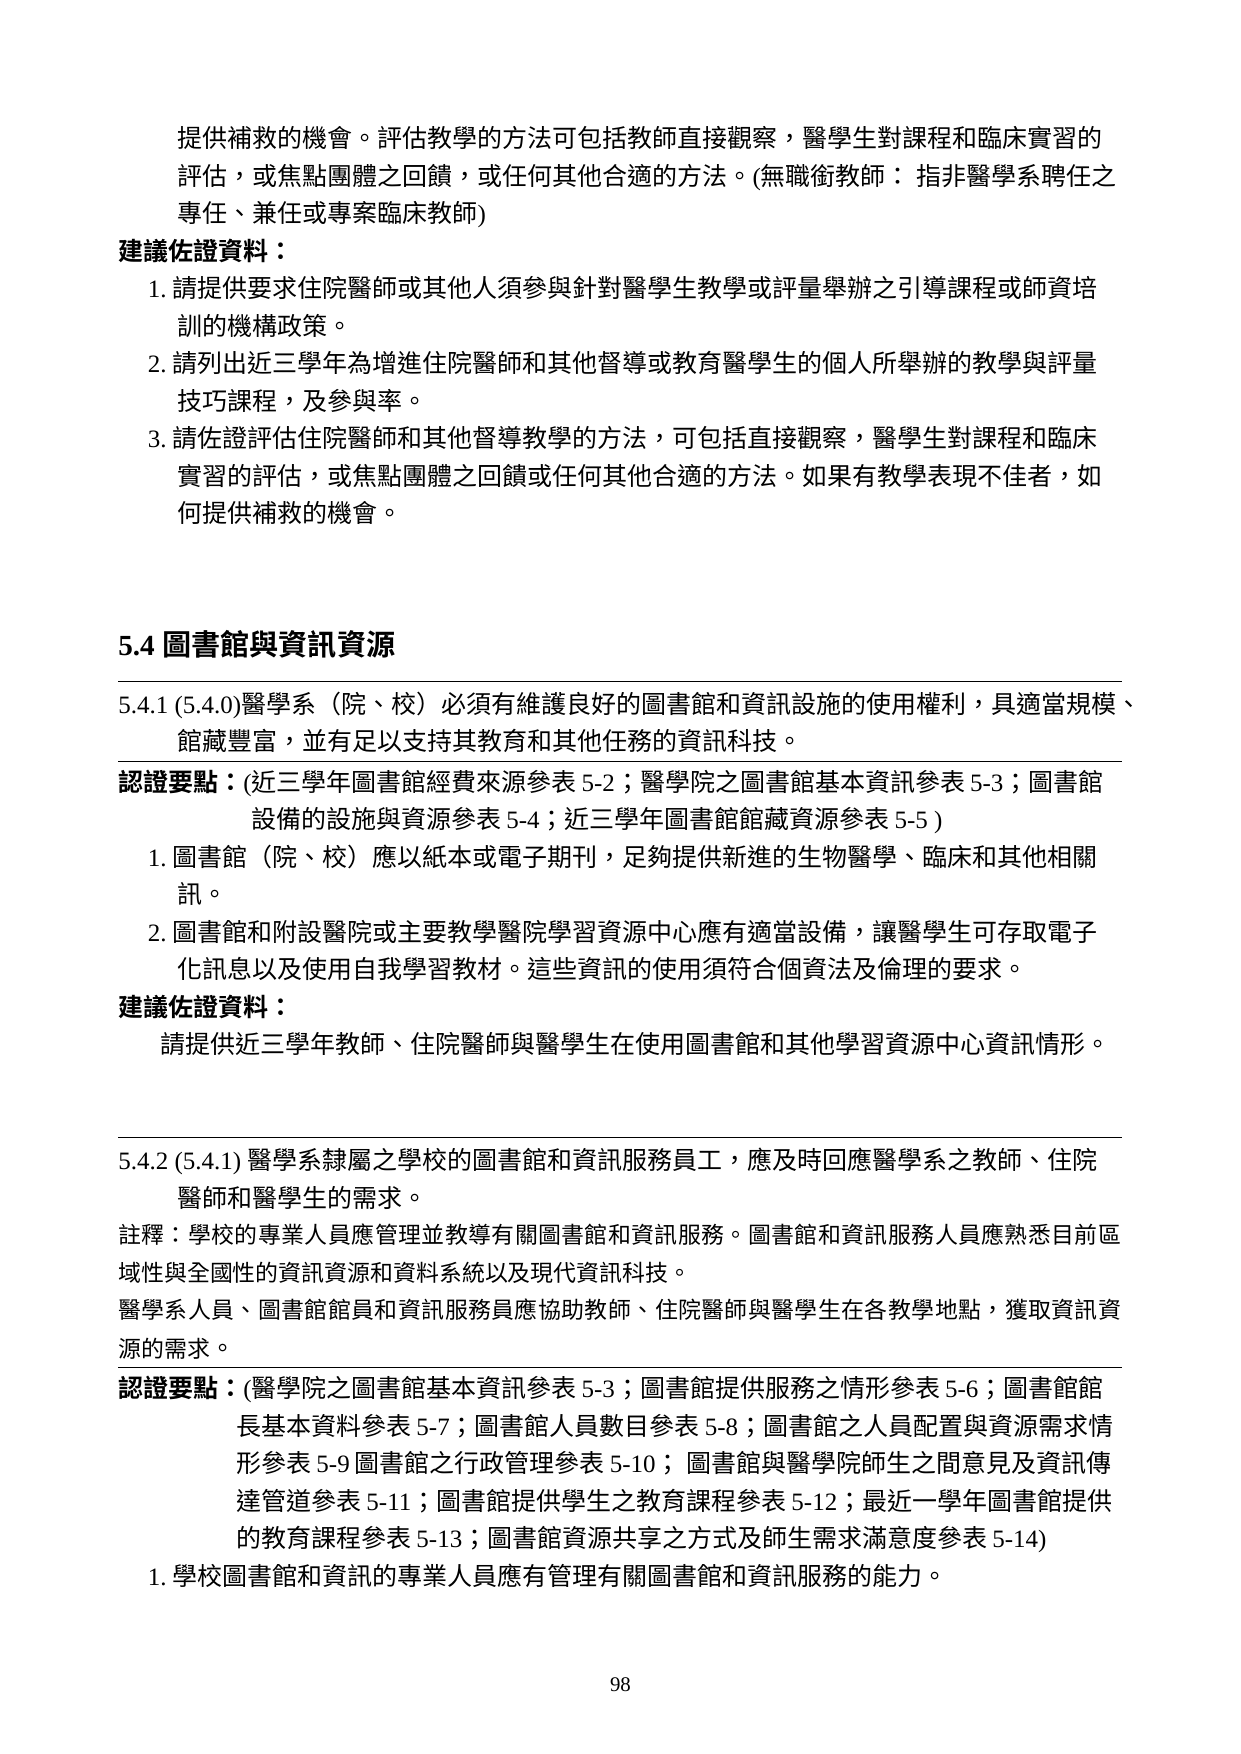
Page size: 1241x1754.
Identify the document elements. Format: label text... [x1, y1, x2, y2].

text 醫學系人員、圖書館館員和資訊服務員應協助教師、住院醫師與醫學生在各教學地點，獲取資訊資源的需求。 [118, 1287, 1122, 1367]
list 學校圖書館和資訊的專業人員應有管理有關圖書館和資訊服務的能力。 [148, 1556, 1122, 1593]
subtitle 5.4 圖書館與資訊資源 [118, 606, 1122, 681]
text 5.4.2 (5.4.1) 醫學系隸屬之學校的圖書館和資訊服務員工，應及時回應醫學系之教師、住院醫師和醫學生的需求。 [118, 1138, 1122, 1215]
text 5.4.1 (5.4.0)醫學系（院、校）必須有維護良好的圖書館和資訊設施的使用權利，具適當規模、館藏豐富，並有足以支持其教育和其他任務的資訊科技。 [118, 682, 1122, 761]
list 圖書館（院、校）應以紙本或電子期刊，足夠提供新進的生物醫學、臨床和其他相關訊。 [148, 837, 1122, 912]
list 請佐證評估住院醫師和其他督導教學的方法，可包括直接觀察，醫學生對課程和臨床實習的評估，或焦點團體之回饋或任何其他合適的方法。如果有教學表現不佳者，如何提供補救的機會。 [148, 418, 1122, 531]
text 認證要點：(醫學院之圖書館基本資訊參表5-3；圖書館提供服務之情形參表5-6；圖書館館長基本資料參表5-7；圖書館人員數目參表5-8；圖書館之人員配置與資源需求情形參表5-9圖書館之行政管理參表5-10； 圖書館與醫學院師生之間意見及資訊傳達管道參表5-11；圖書館提供學生之教育課程參表5-12；最近一學年圖書館提供的教育課程參表5-13；圖書館資源共享之方式及師生需求滿意度參表5-14) [118, 1368, 1122, 1556]
text 建議佐證資料： [118, 987, 1122, 1024]
text 註釋：學校的專業人員應管理並教導有關圖書館和資訊服務。圖書館和資訊服務人員應熟悉目前區域性與全國性的資訊資源和資料系統以及現代資訊科技。 [118, 1215, 1122, 1287]
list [148, 118, 1122, 231]
text 建議佐證資料： [118, 231, 1122, 268]
list 請列出近三學年為增進住院醫師和其他督導或教育醫學生的個人所舉辦的教學與評量技巧課程，及參與率。 [148, 343, 1122, 418]
list 請提供近三學年教師、住院醫師與醫學生在使用圖書館和其他學習資源中心資訊情形。 [118, 1024, 1110, 1062]
text 認證要點：(近三學年圖書館經費來源參表5-2；醫學院之圖書館基本資訊參表5-3；圖書館設備的設施與資源參表5-4；近三學年圖書館館藏資源參表5-5 ) [118, 762, 1122, 837]
list 圖書館和附設醫院或主要教學醫院學習資源中心應有適當設備，讓醫學生可存取電子化訊息以及使用自我學習教材。這些資訊的使用須符合個資法及倫理的要求。 [148, 912, 1122, 987]
list 請提供要求住院醫師或其他人須參與針對醫學生教學或評量舉辦之引導課程或師資培訓的機構政策。 [148, 268, 1122, 343]
